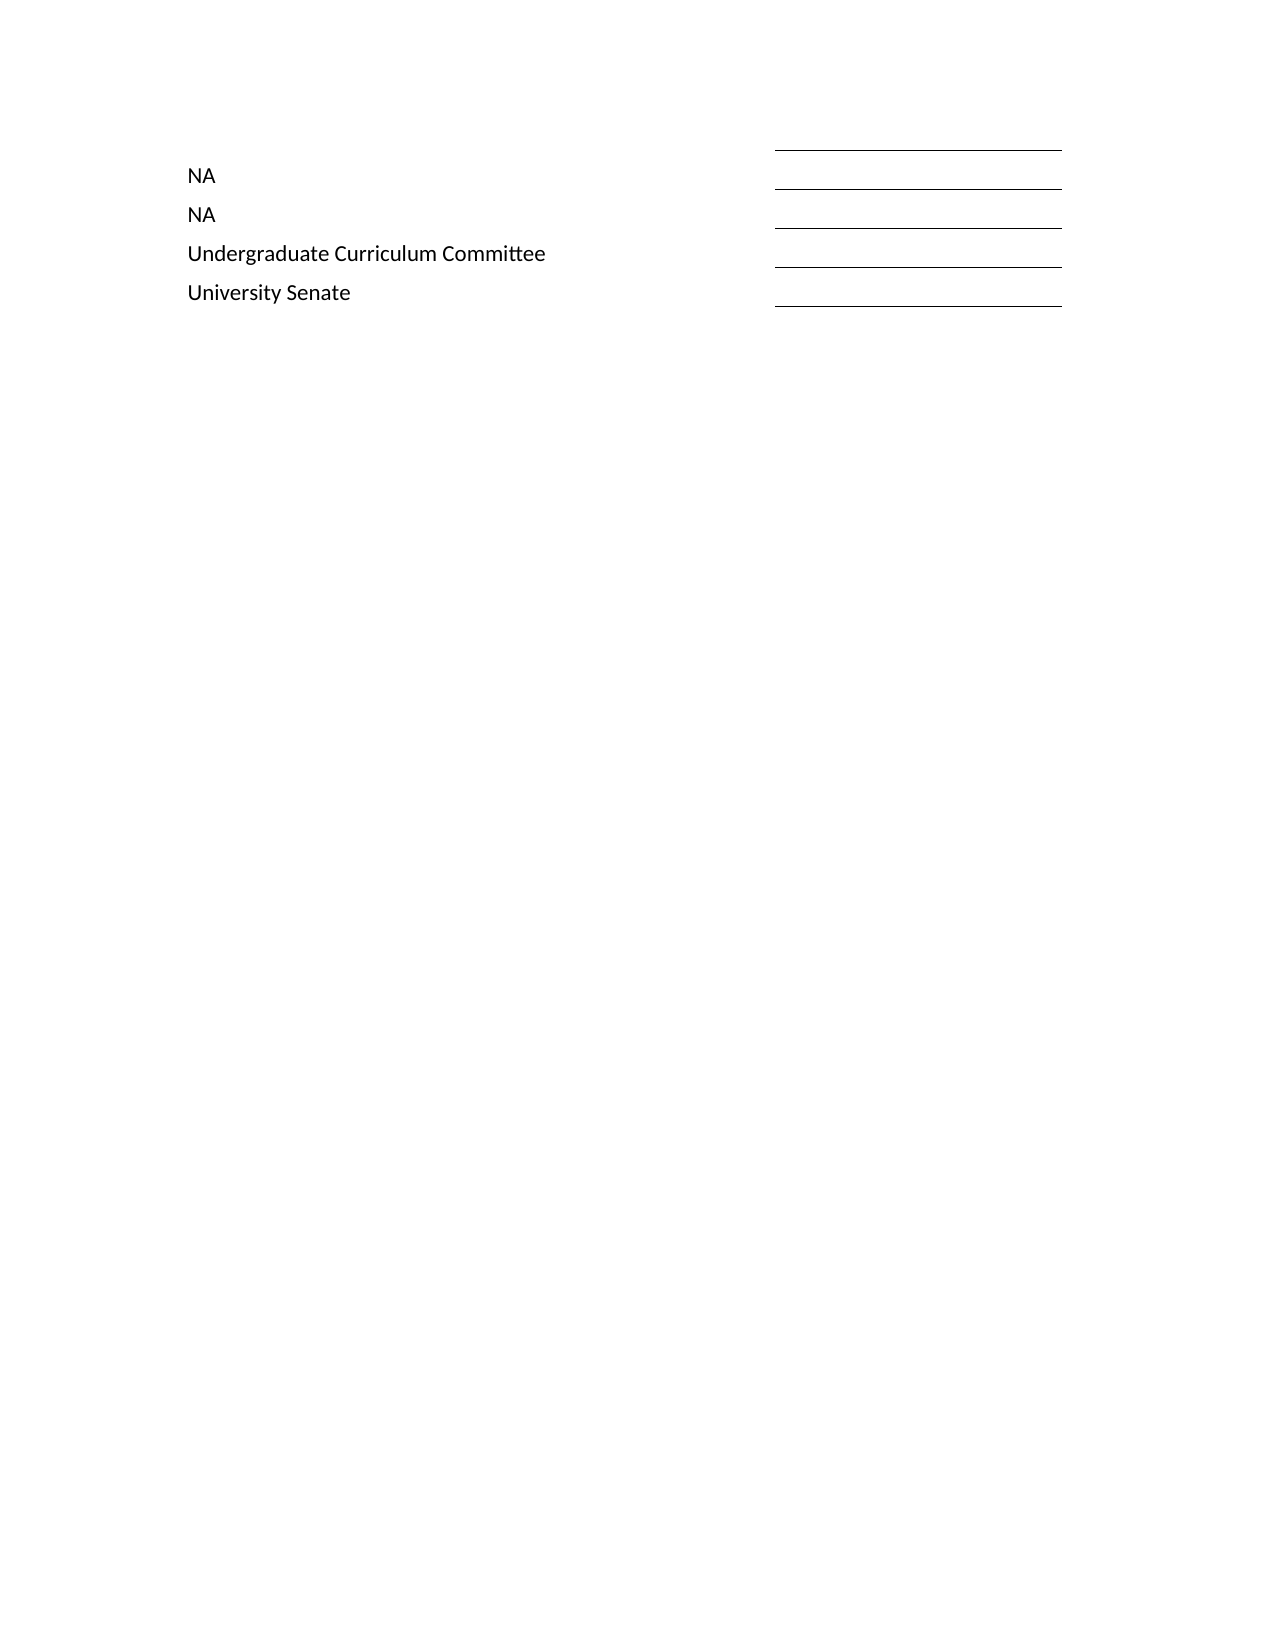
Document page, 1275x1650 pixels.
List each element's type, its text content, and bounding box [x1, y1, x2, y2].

table_cell NA [188, 150, 775, 189]
table_cell [775, 268, 1062, 306]
table_cell University Senate [188, 267, 775, 306]
table_cell [775, 190, 1062, 228]
table_cell [775, 229, 1062, 267]
table_cell Undergraduate Curriculum Committee [188, 228, 775, 267]
table_cell NA [188, 189, 775, 228]
table_cell [775, 151, 1062, 189]
